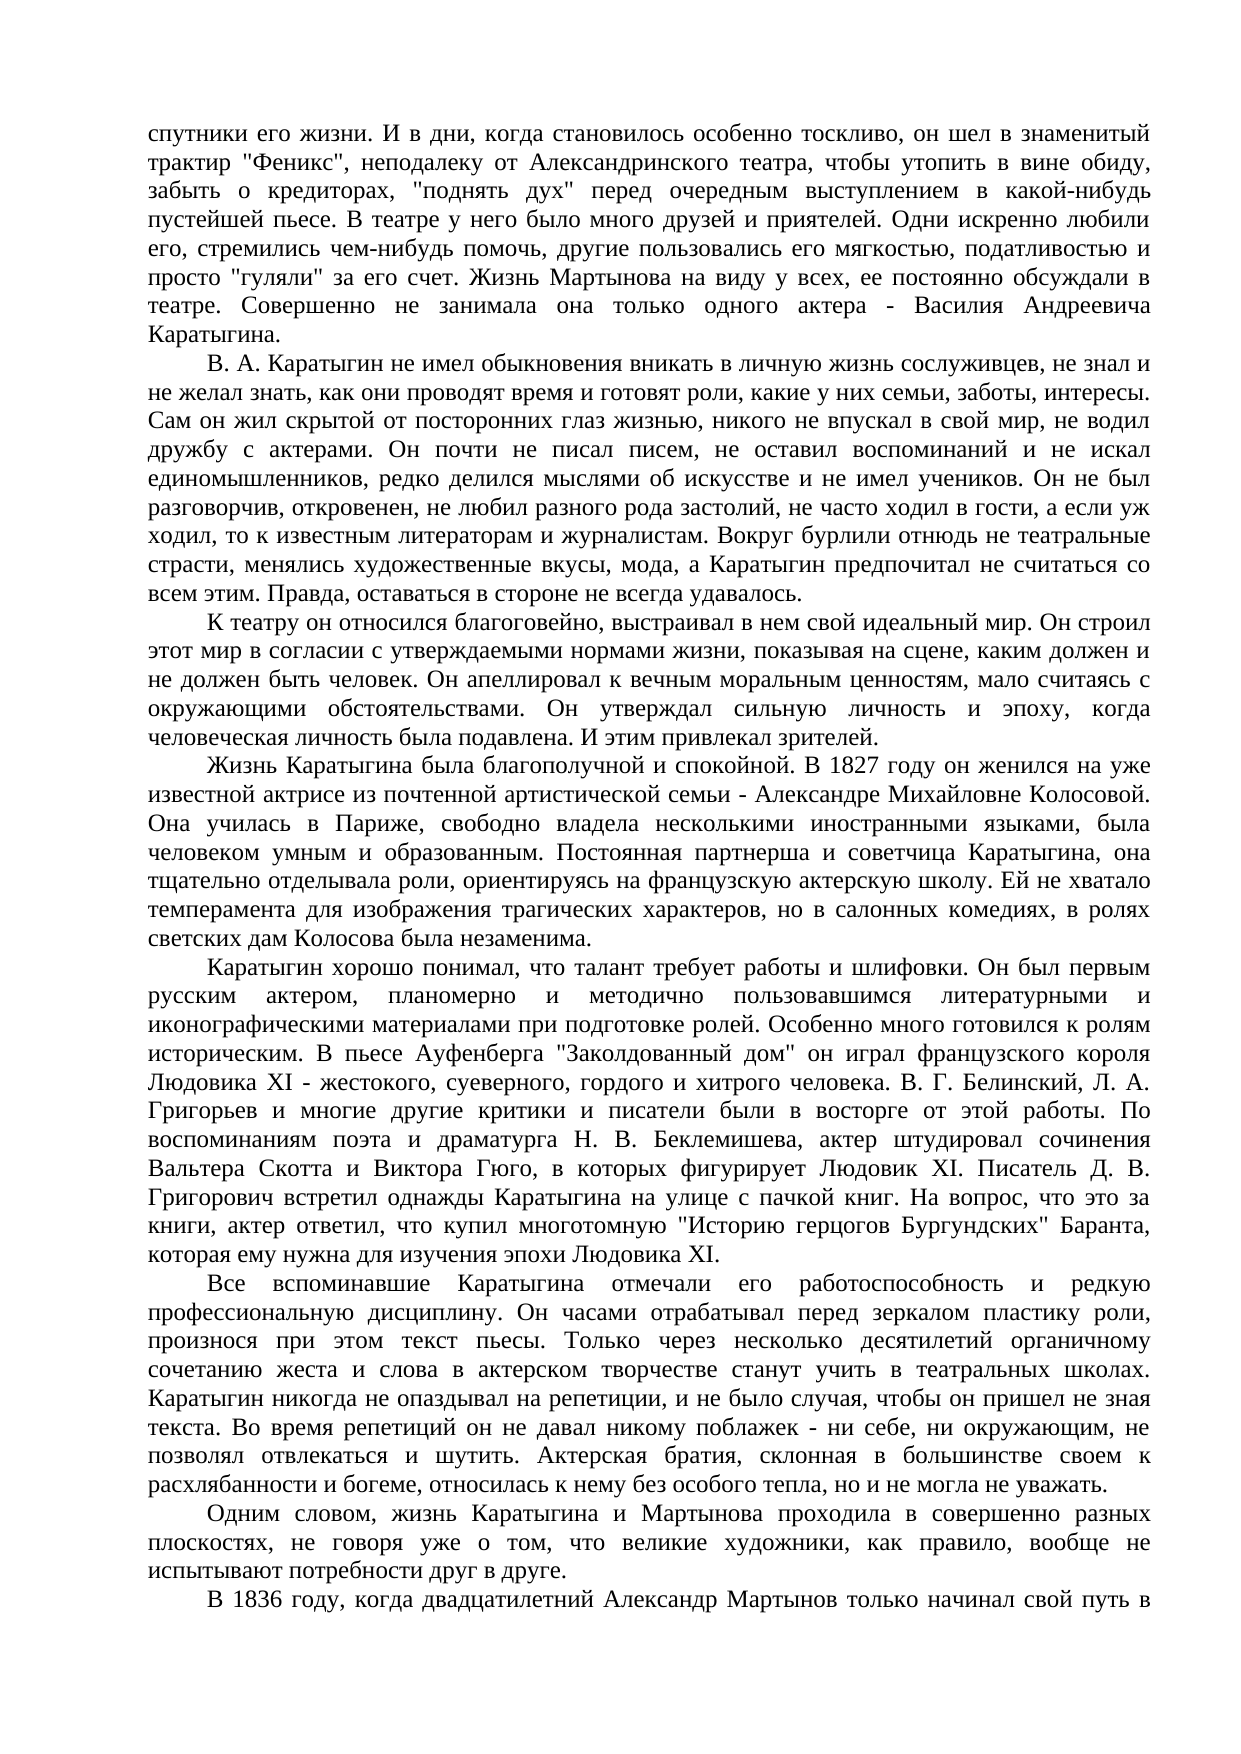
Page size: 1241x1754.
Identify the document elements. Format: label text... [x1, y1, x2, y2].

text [148, 1584, 1152, 1613]
text Одним словом, жизнь Каратыгина и Мартынова проходила в совершенно разных плоскостях, не говоря уже о том, что великие художники, как правило, вообще не испытывают потребности друг в друге. [148, 1498, 1152, 1584]
text Жизнь Каратыгина была благополучной и спокойной. В 1827 году он женился на уже известной актрисе из почтенной артистической семьи - Александре Михайловне Колосовой. Она училась в Париже, свободно владела несколькими иностранными языками, была человеком умным и образованным. Постоянная партнерша и советчица Каратыгина, она тщательно отделывала роли, ориентируясь на французскую актерскую школу. Ей не хватало темперамента для изображения трагических характеров, но в салонных комедиях, в ролях светских дам Колосова была незаменима. [148, 751, 1152, 952]
text Все вспоминавшие Каратыгина отмечали его работоспособность и редкую профессиональную дисциплину. Он часами отрабатывал перед зеркалом пластику роли, произнося при этом текст пьесы. Только через несколько десятилетий органичному сочетанию жеста и слова в актерском творчестве станут учить в театральных школах. Каратыгин никогда не опаздывал на репетиции, и не было случая, чтобы он пришел не зная текста. Во время репетиций он не давал никому поблажек - ни себе, ни окружающим, не позволял отвлекаться и шутить. Актерская братия, склонная в большинстве своем к расхлябанности и богеме, относилась к нему без особого тепла, но и не могла не уважать. [148, 1268, 1152, 1498]
text В. А. Каратыгин не имел обыкновения вникать в личную жизнь сослуживцев, не знал и не желал знать, как они проводят время и готовят роли, какие у них семьи, заботы, интересы. Сам он жил скрытой от посторонних глаз жизнью, никого не впускал в свой мир, не водил дружбу с актерами. Он почти не писал писем, не оставил воспоминаний и не искал единомышленников, редко делился мыслями об искусстве и не имел учеников. Он не был разговорчив, откровенен, не любил разного рода застолий, не часто ходил в гости, а если уж ходил, то к известным литераторам и журналистам. Вокруг бурлили отнюдь не театральные страсти, менялись художественные вкусы, мода, а Каратыгин предпочитал не считаться со всем этим. Правда, оставаться в стороне не всегда удавалось. [148, 348, 1152, 607]
text Каратыгин хорошо понимал, что талант требует работы и шлифовки. Он был первым русским актером, планомерно и методично пользовавшимся литературными и иконографическими материалами при подготовке ролей. Особенно много готовился к ролям историческим. В пьесе Ауфенберга "Заколдованный дом" он играл французского короля Людовика XI - жестокого, суеверного, гордого и хитрого человека. В. Г. Белинский, Л. А. Григорьев и многие другие критики и писатели были в восторге от этой работы. По воспоминаниям поэта и драматурга Н. В. Беклемишева, актер штудировал сочинения Вальтера Скотта и Виктора Гюго, в которых фигурирует Людовик XI. Писатель Д. В. Григорович встретил однажды Каратыгина на улице с пачкой книг. На вопрос, что это за книги, актер ответил, что купил многотомную "Историю герцогов Бургундских" Баранта, которая ему нужна для изучения эпохи Людовика XI. [148, 952, 1152, 1268]
text К театру он относился благоговейно, выстраивал в нем свой идеальный мир. Он строил этот мир в согласии с утверждаемыми нормами жизни, показывая на сцене, каким должен и не должен быть человек. Он апеллировал к вечным моральным ценностям, мало считаясь с окружающими обстоятельствами. Он утверждал сильную личность и эпоху, когда человеческая личность была подавлена. И этим привлекал зрителей. [148, 607, 1152, 751]
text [148, 118, 1152, 348]
